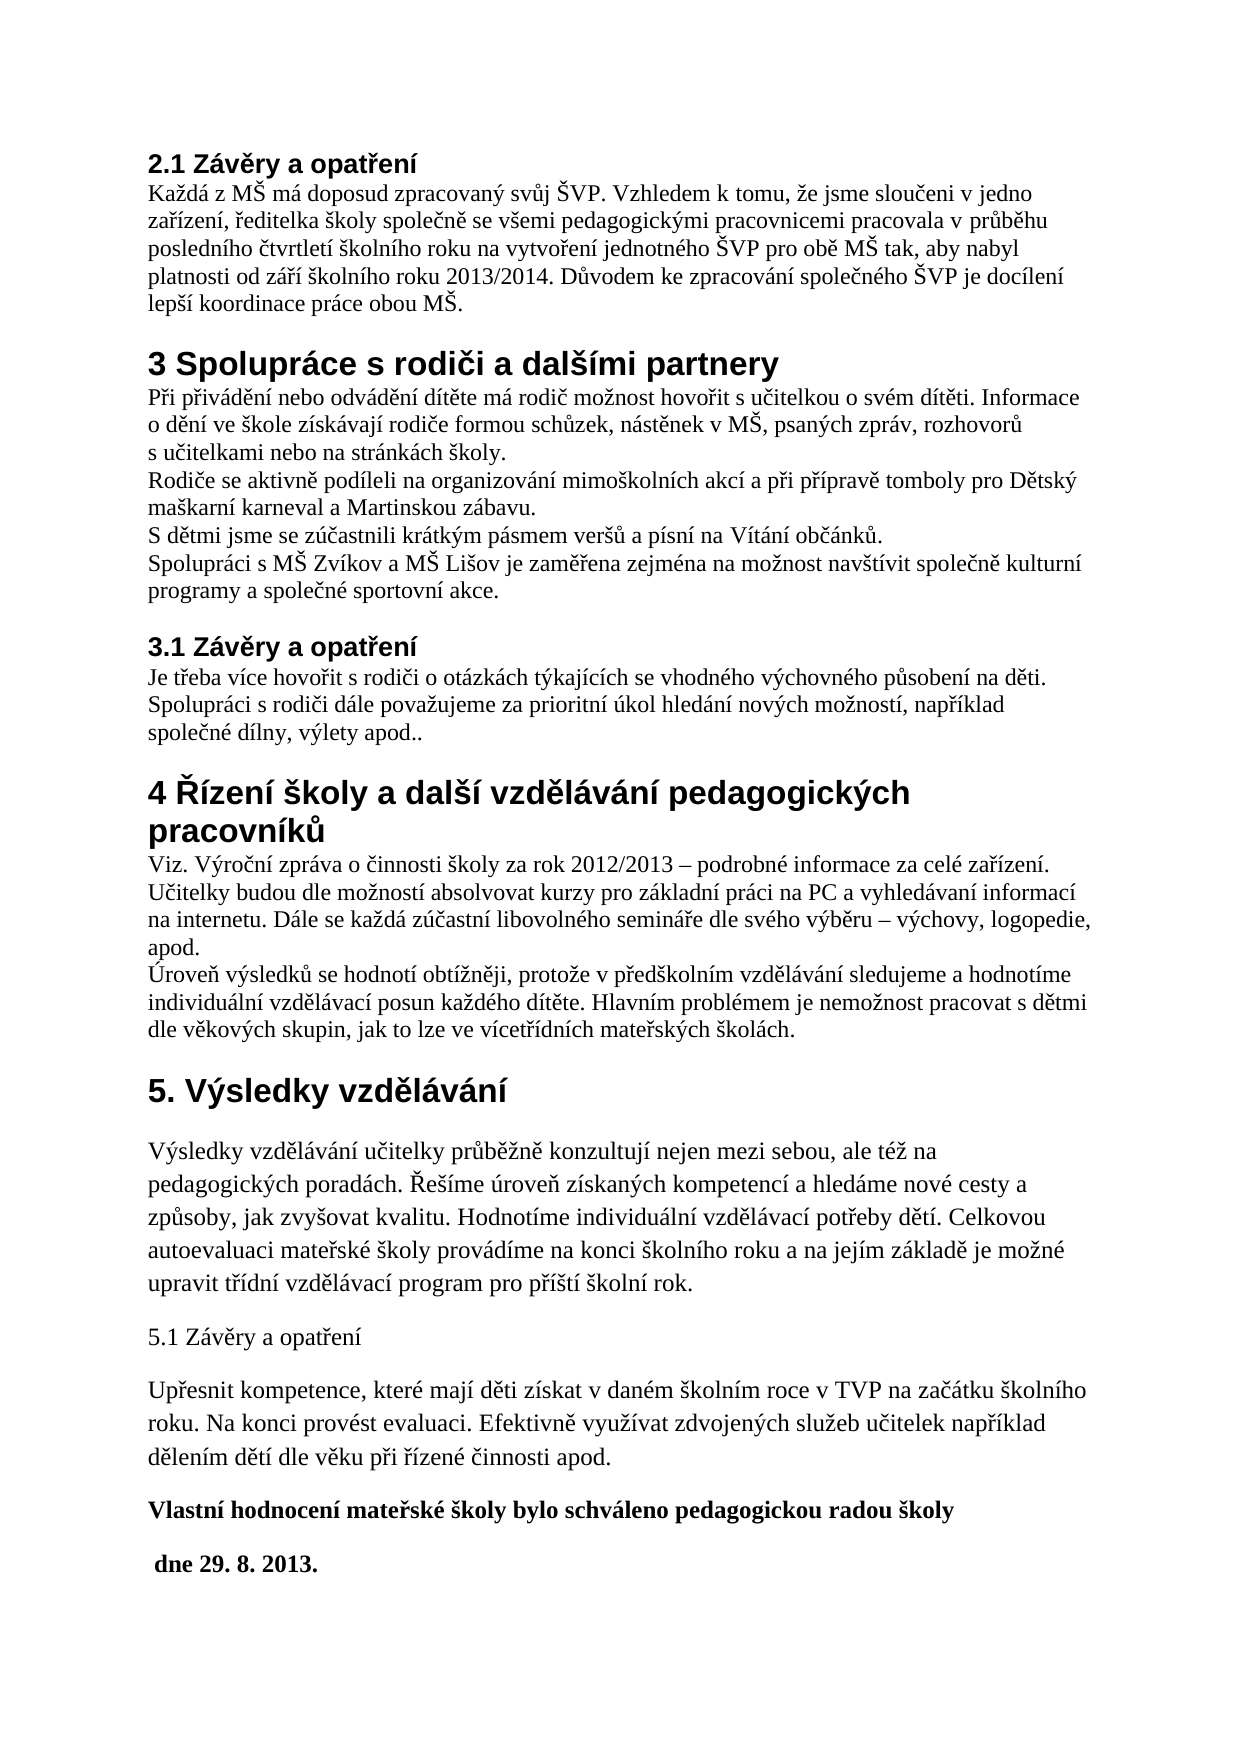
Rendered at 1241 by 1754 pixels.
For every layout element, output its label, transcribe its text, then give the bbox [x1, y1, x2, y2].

text 4 Řízení školy a další vzdělávání pedagogických pracovníků [148, 773, 1093, 850]
text dne 29. 8. 2013. [148, 1549, 1093, 1578]
text 3 Spolupráce s rodiči a dalšími partnery [148, 344, 1093, 383]
text Vlastní hodnocení mateřské školy bylo schváleno pedagogickou radou školy [148, 1495, 1093, 1524]
text 5.1 Závěry a opatření [148, 1322, 1093, 1350]
text Při přivádění nebo odvádění dítěte má rodič možnost hovořit s učitelkou o svém dítěti. Informace o dění ve škole získávají rodiče formou schůzek, nástěnek v MŠ, psaných zpráv, rozhovorů s učitelkami nebo na stránkách školy. [148, 383, 1093, 466]
text S dětmi jsme se zúčastnili krátkým pásmem veršů a písní na Vítání občánků. [148, 521, 1093, 548]
text 5. Výsledky vzdělávání [148, 1071, 1093, 1109]
text 3.1 Závěry a opatření [148, 631, 1093, 663]
text Výsledky vzdělávání učitelky průběžně konzultují nejen mezi sebou, ale též na pedagogických poradách. Řešíme úroveň získaných kompetencí a hledáme nové cesty a způsoby, jak zvyšovat kvalitu. Hodnotíme individuální vzdělávací potřeby dětí. Celkovou autoevaluaci mateřské školy provádíme na konci školního roku a na jejím základě je možné upravit třídní vzdělávací program pro příští školní rok. [148, 1136, 1093, 1297]
text Každá z MŠ má doposud zpracovaný svůj ŠVP. Vzhledem k tomu, že jsme sloučeni v jedno zařízení, ředitelka školy společně se všemi pedagogickými pracovnicemi pracovala v průběhu posledního čtvrtletí školního roku na vytvoření jednotného ŠVP pro obě MŠ tak, aby nabyl platnosti od září školního roku 2013/2014. Důvodem ke zpracování společného ŠVP je docílení lepší koordinace práce obou MŠ. [148, 179, 1093, 317]
text Učitelky budou dle možností absolvovat kurzy pro základní práci na PC a vyhledávaní informací na internetu. Dále se každá zúčastní libovolného semináře dle svého výběru – výchovy, logopedie, apod. [148, 877, 1093, 960]
text Viz. Výroční zpráva o činnosti školy za rok 2012/2013 – podrobné informace za celé zařízení. [148, 850, 1093, 877]
text Upřesnit kompetence, které mají děti získat v daném školním roce v TVP na začátku školního roku. Na konci provést evaluaci. Efektivně využívat zdvojených služeb učitelek například dělením dětí dle věku při řízené činnosti apod. [148, 1376, 1093, 1470]
text 2.1 Závěry a opatření [148, 148, 1093, 179]
text Rodiče se aktivně podíleli na organizování mimoškolních akcí a při přípravě tomboly pro Dětský maškarní karneval a Martinskou zábavu. [148, 466, 1093, 521]
text Úroveň výsledků se hodnotí obtížněji, protože v předškolním vzdělávání sledujeme a hodnotíme individuální vzdělávací posun každého dítěte. Hlavním problémem je nemožnost pracovat s dětmi dle věkových skupin, jak to lze ve vícetřídních mateřských školách. [148, 960, 1093, 1043]
text Je třeba více hovořit s rodiči o otázkách týkajících se vhodného výchovného působení na děti. Spolupráci s rodiči dále považujeme za prioritní úkol hledání nových možností, například společné dílny, výlety apod.. [148, 663, 1093, 745]
text Spolupráci s MŠ Zvíkov a MŠ Lišov je zaměřena zejména na možnost navštívit společně kulturní programy a společné sportovní akce. [148, 548, 1093, 604]
